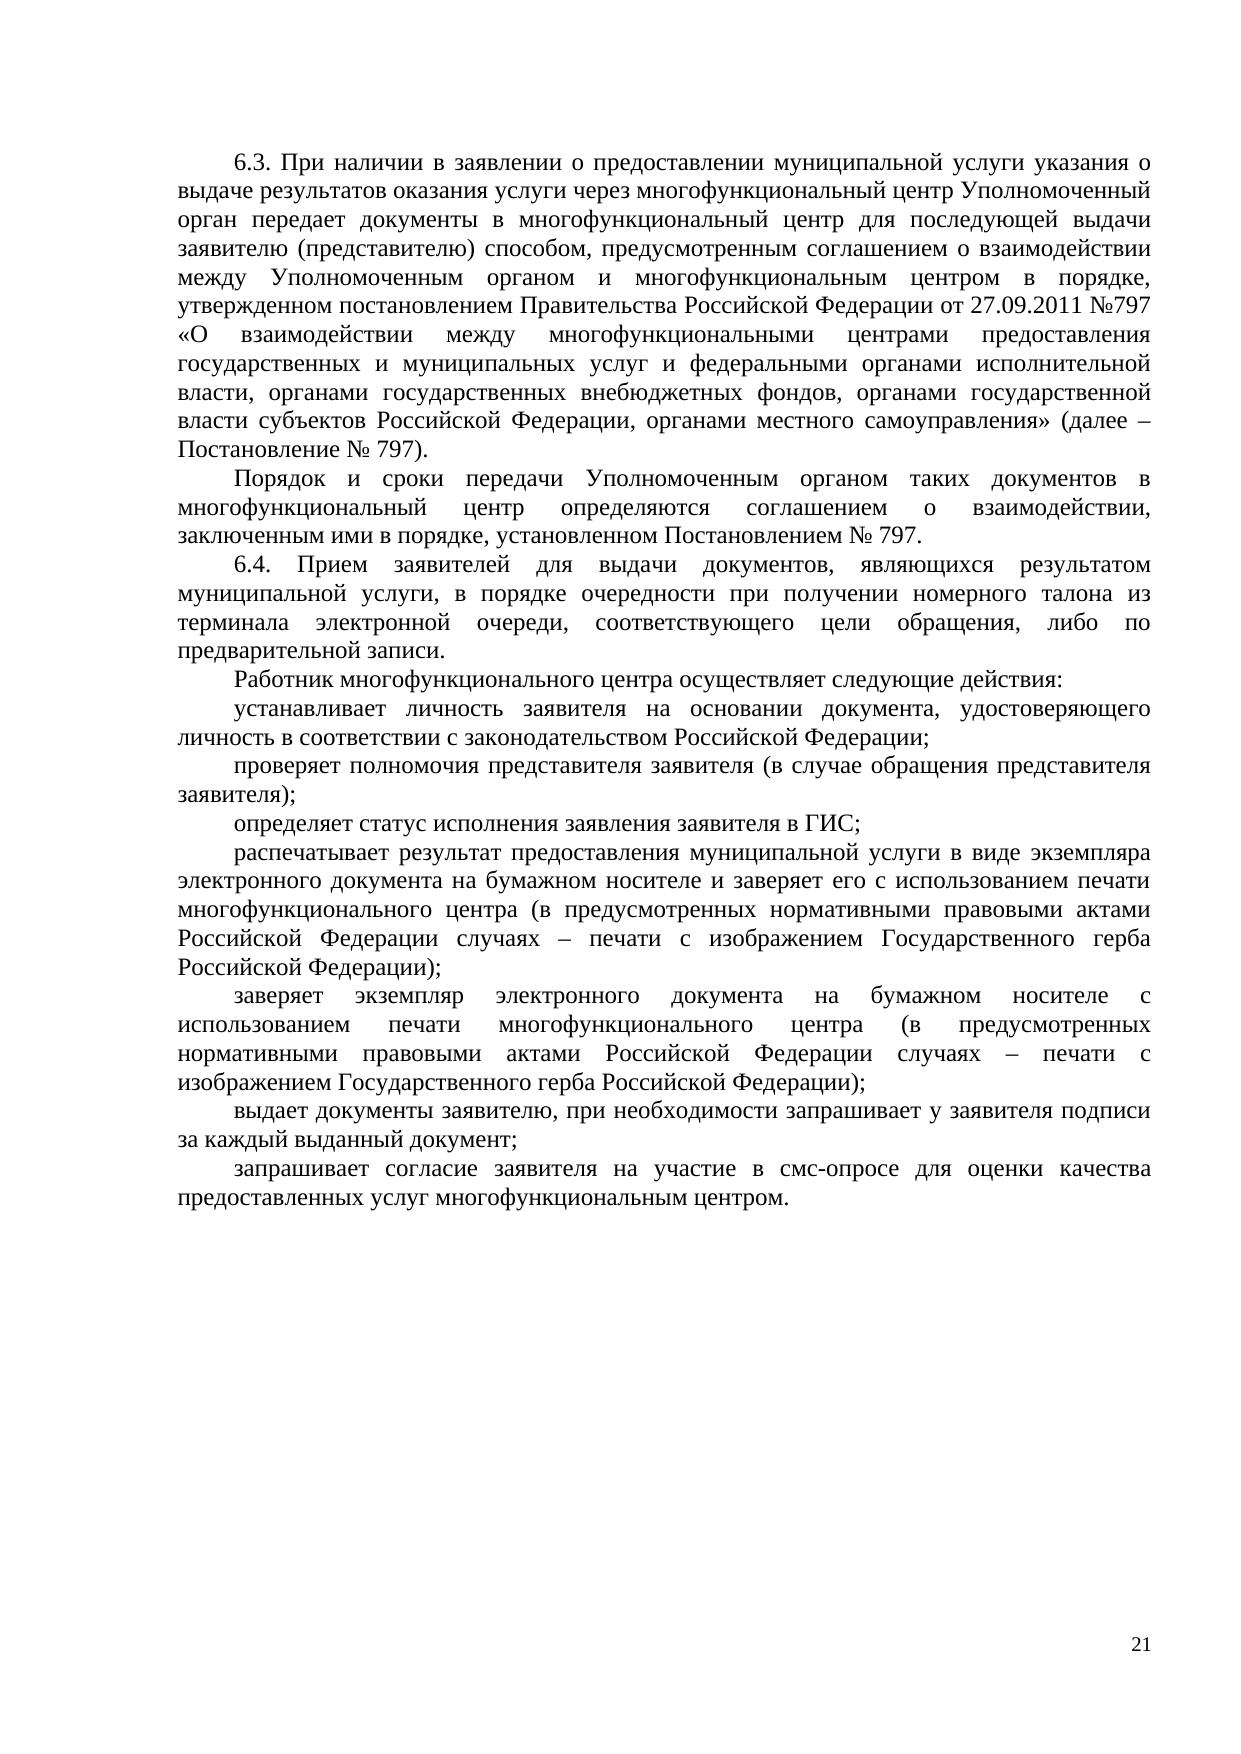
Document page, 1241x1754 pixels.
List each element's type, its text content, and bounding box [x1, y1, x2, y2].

text Работник многофункционального центра осуществляет следующие действия: [177, 664, 1152, 693]
text выдает документы заявителю, при необходимости запрашивает у заявителя подписи за каждый выданный документ; [177, 1096, 1152, 1153]
text 6.4. Прием заявителей для выдачи документов, являющихся результатом муниципальной услуги, в порядке очередности при получении номерного талона из терминала электронной очереди, соответствующего цели обращения, либо по предварительной записи. [177, 549, 1152, 664]
text распечатывает результат предоставления муниципальной услуги в виде экземпляра электронного документа на бумажном носителе и заверяет его с использованием печати многофункционального центра (в предусмотренных нормативными правовыми актами Российской Федерации случаях – печати с изображением Государственного герба Российской Федерации); [177, 837, 1152, 981]
text проверяет полномочия представителя заявителя (в случае обращения представителя заявителя); [177, 751, 1152, 808]
text устанавливает личность заявителя на основании документа, удостоверяющего личность в соответствии с законодательством Российской Федерации; [177, 693, 1152, 751]
text заверяет экземпляр электронного документа на бумажном носителе с использованием печати многофункционального центра (в предусмотренных нормативными правовыми актами Российской Федерации случаях – печати с изображением Государственного герба Российской Федерации); [177, 981, 1152, 1096]
text 6.3. При наличии в заявлении о предоставлении муниципальной услуги указания о выдаче результатов оказания услуги через многофункциональный центр Уполномоченный орган передает документы в многофункциональный центр для последующей выдачи заявителю (представителю) способом, предусмотренным соглашением о взаимодействии между Уполномоченным органом и многофункциональным центром в порядке, утвержденном постановлением Правительства Российской Федерации от 27.09.2011 №797 «О взаимодействии между многофункциональными центрами предоставления государственных и муниципальных услуг и федеральными органами исполнительной власти, органами государственных внебюджетных фондов, органами государственной власти субъектов Российской Федерации, органами местного самоуправления» (далее – Постановление № 797). [177, 147, 1152, 463]
text определяет статус исполнения заявления заявителя в ГИС; [177, 808, 1152, 837]
text Порядок и сроки передачи Уполномоченным органом таких документов в многофункциональный центр определяются соглашением о взаимодействии, заключенным ими в порядке, установленном Постановлением № 797. [177, 463, 1152, 549]
text запрашивает согласие заявителя на участие в смс-опросе для оценки качества предоставленных услуг многофункциональным центром. [177, 1153, 1152, 1211]
